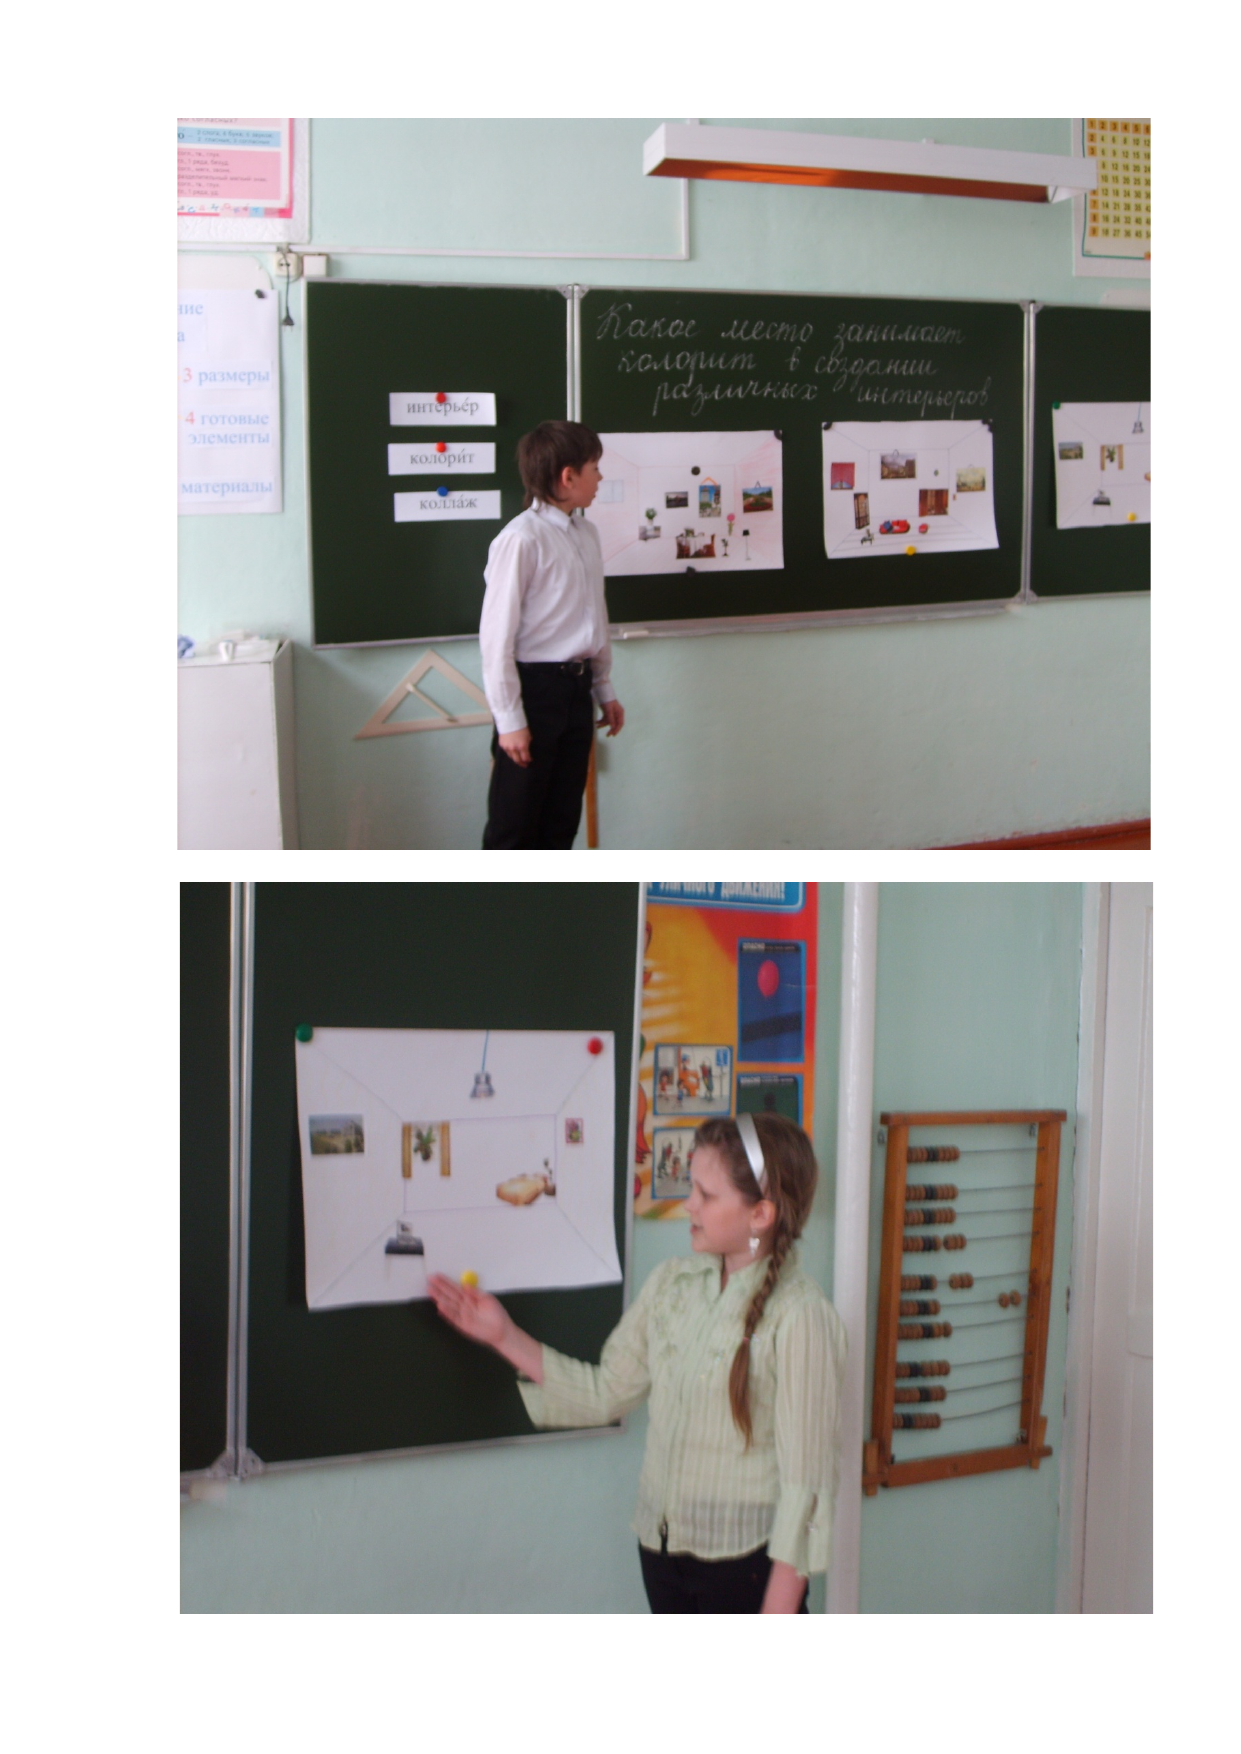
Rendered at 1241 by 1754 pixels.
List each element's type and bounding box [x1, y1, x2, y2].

picture [179, 882, 1154, 1614]
picture [177, 118, 1151, 850]
